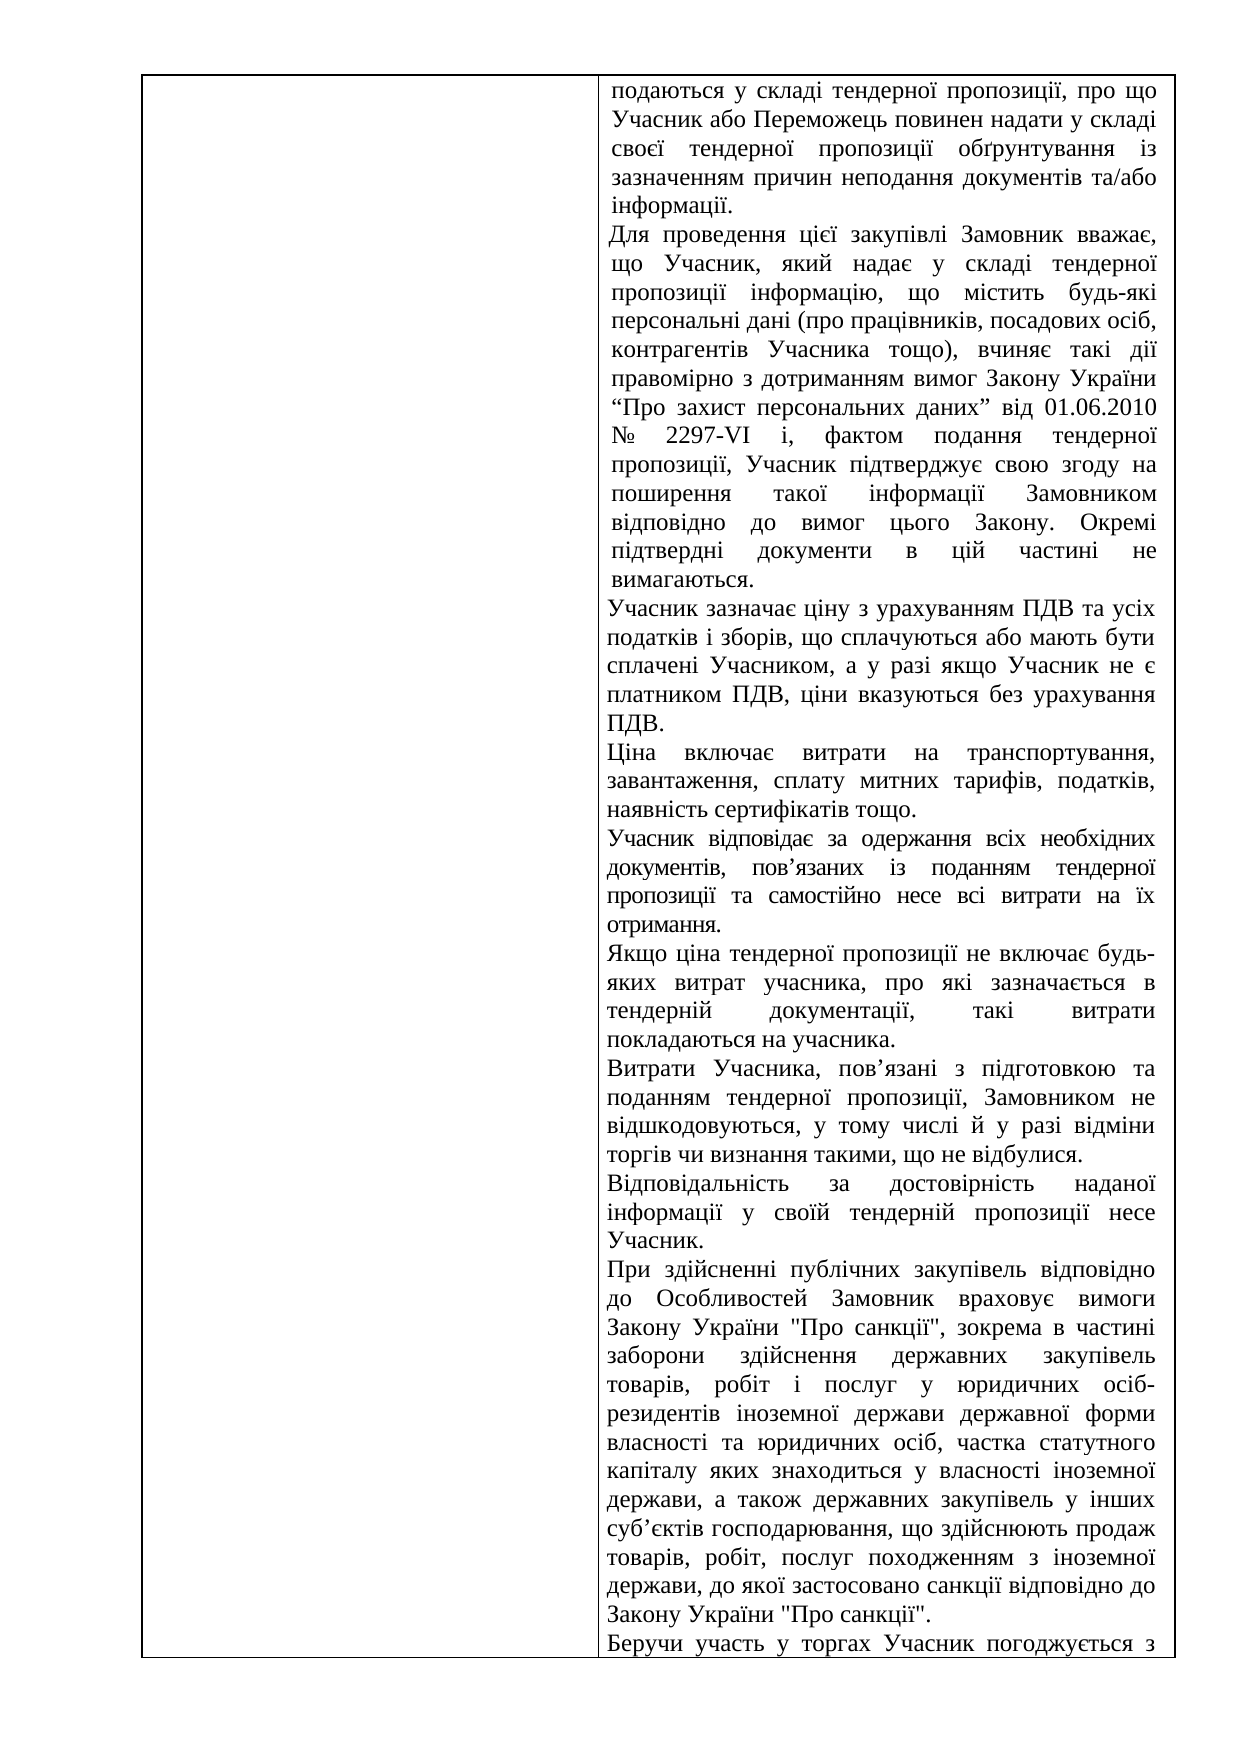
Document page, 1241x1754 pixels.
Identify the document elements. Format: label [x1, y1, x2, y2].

table_cell [599, 76, 1174, 1657]
table_cell [143, 76, 598, 1657]
